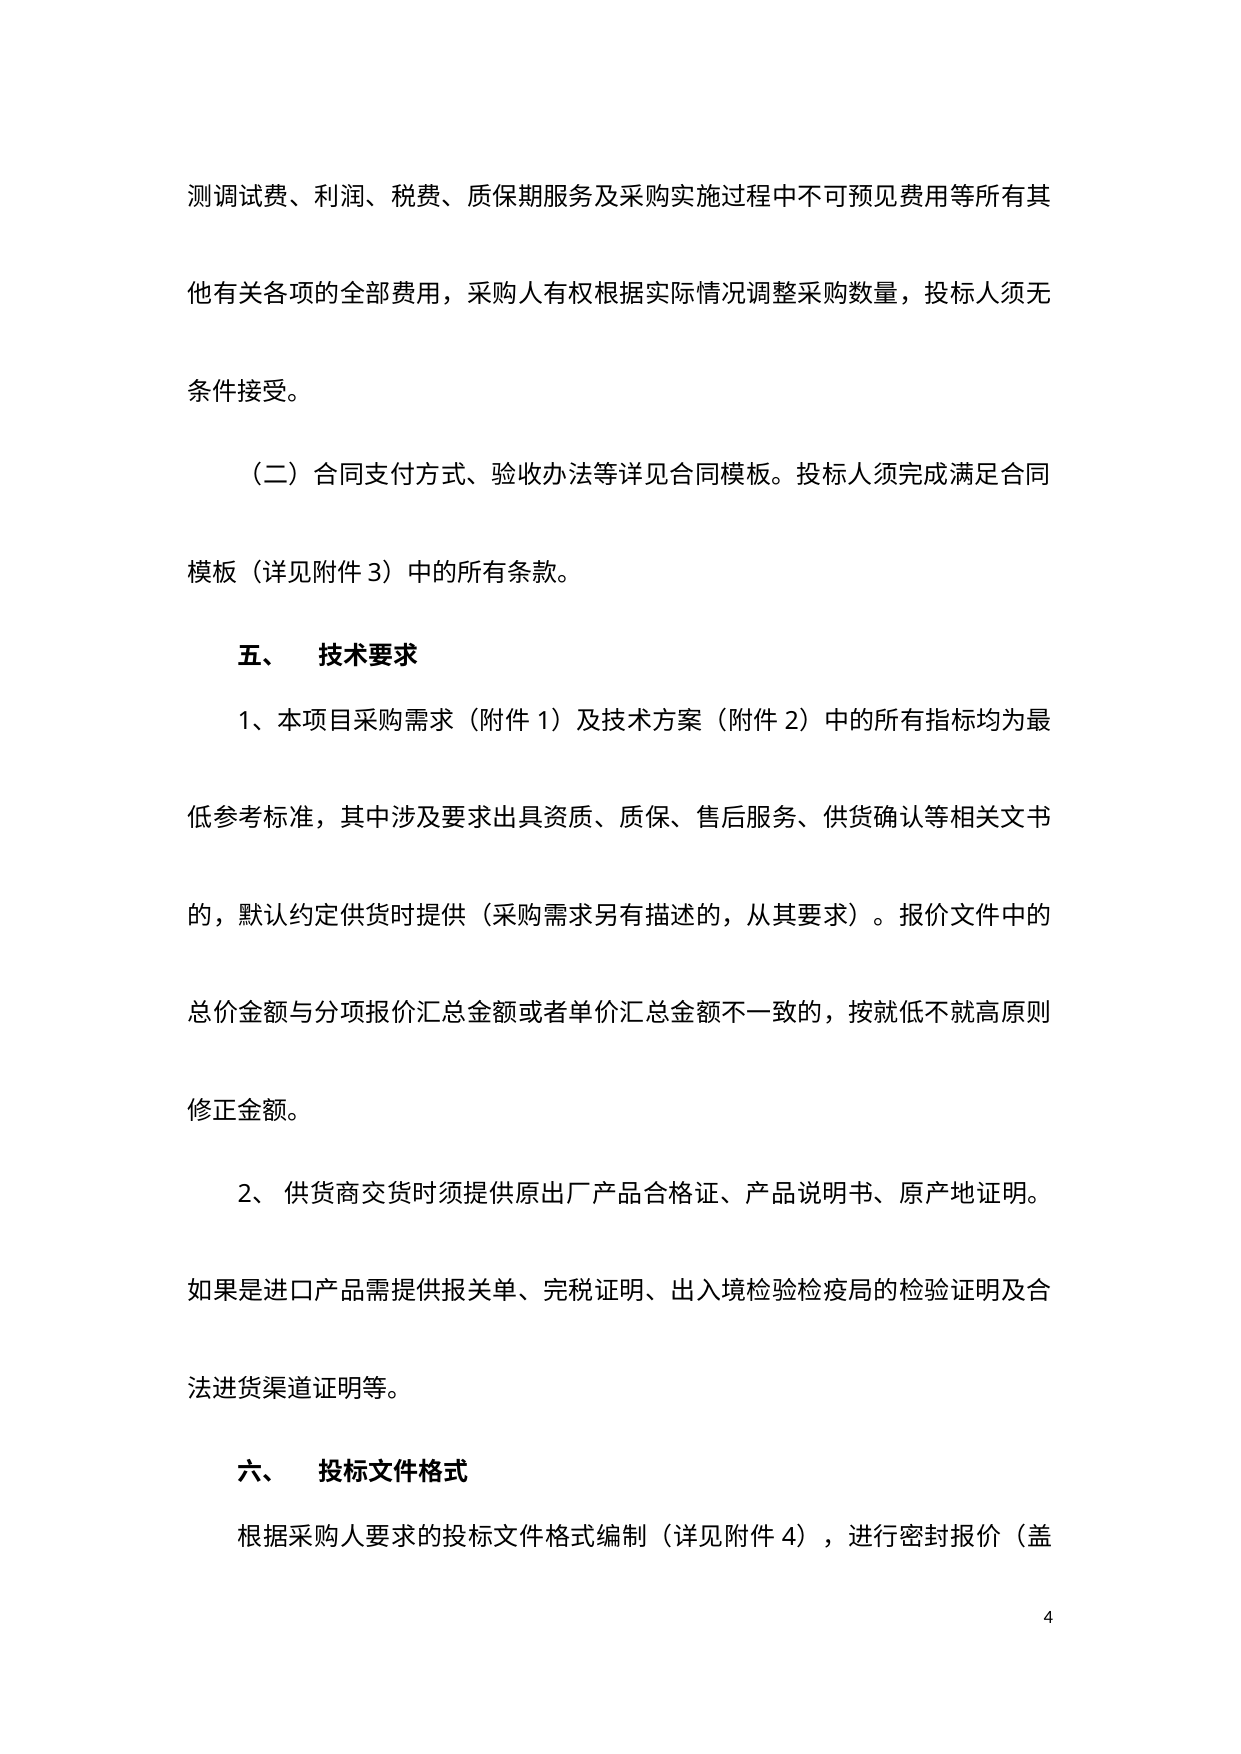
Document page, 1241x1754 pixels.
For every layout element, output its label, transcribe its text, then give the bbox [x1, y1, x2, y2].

text 2、 供货商交货时须提供原出厂产品合格证、产品说明书、原产地证明。如果是进口产品需提供报关单、完税证明、出入境检验检疫局的检验证明及合法进货渠道证明等。 [187, 1159, 1053, 1419]
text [187, 1502, 1053, 1567]
text 1、本项目采购需求（附件1）及技术方案（附件2）中的所有指标均为最低参考标准，其中涉及要求出具资质、质保、售后服务、供货确认等相关文书的，默认约定供货时提供（采购需求另有描述的，从其要求）。报价文件中的总价金额与分项报价汇总金额或者单价汇总金额不一致的，按就低不就高原则修正金额。 [187, 686, 1053, 1141]
list 技术要求 [238, 621, 1053, 686]
list 投标文件格式 [238, 1437, 1053, 1502]
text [187, 162, 1053, 422]
text （二）合同支付方式、验收办法等详见合同模板。投标人须完成满足合同模板（详见附件3）中的所有条款。 [187, 440, 1053, 603]
